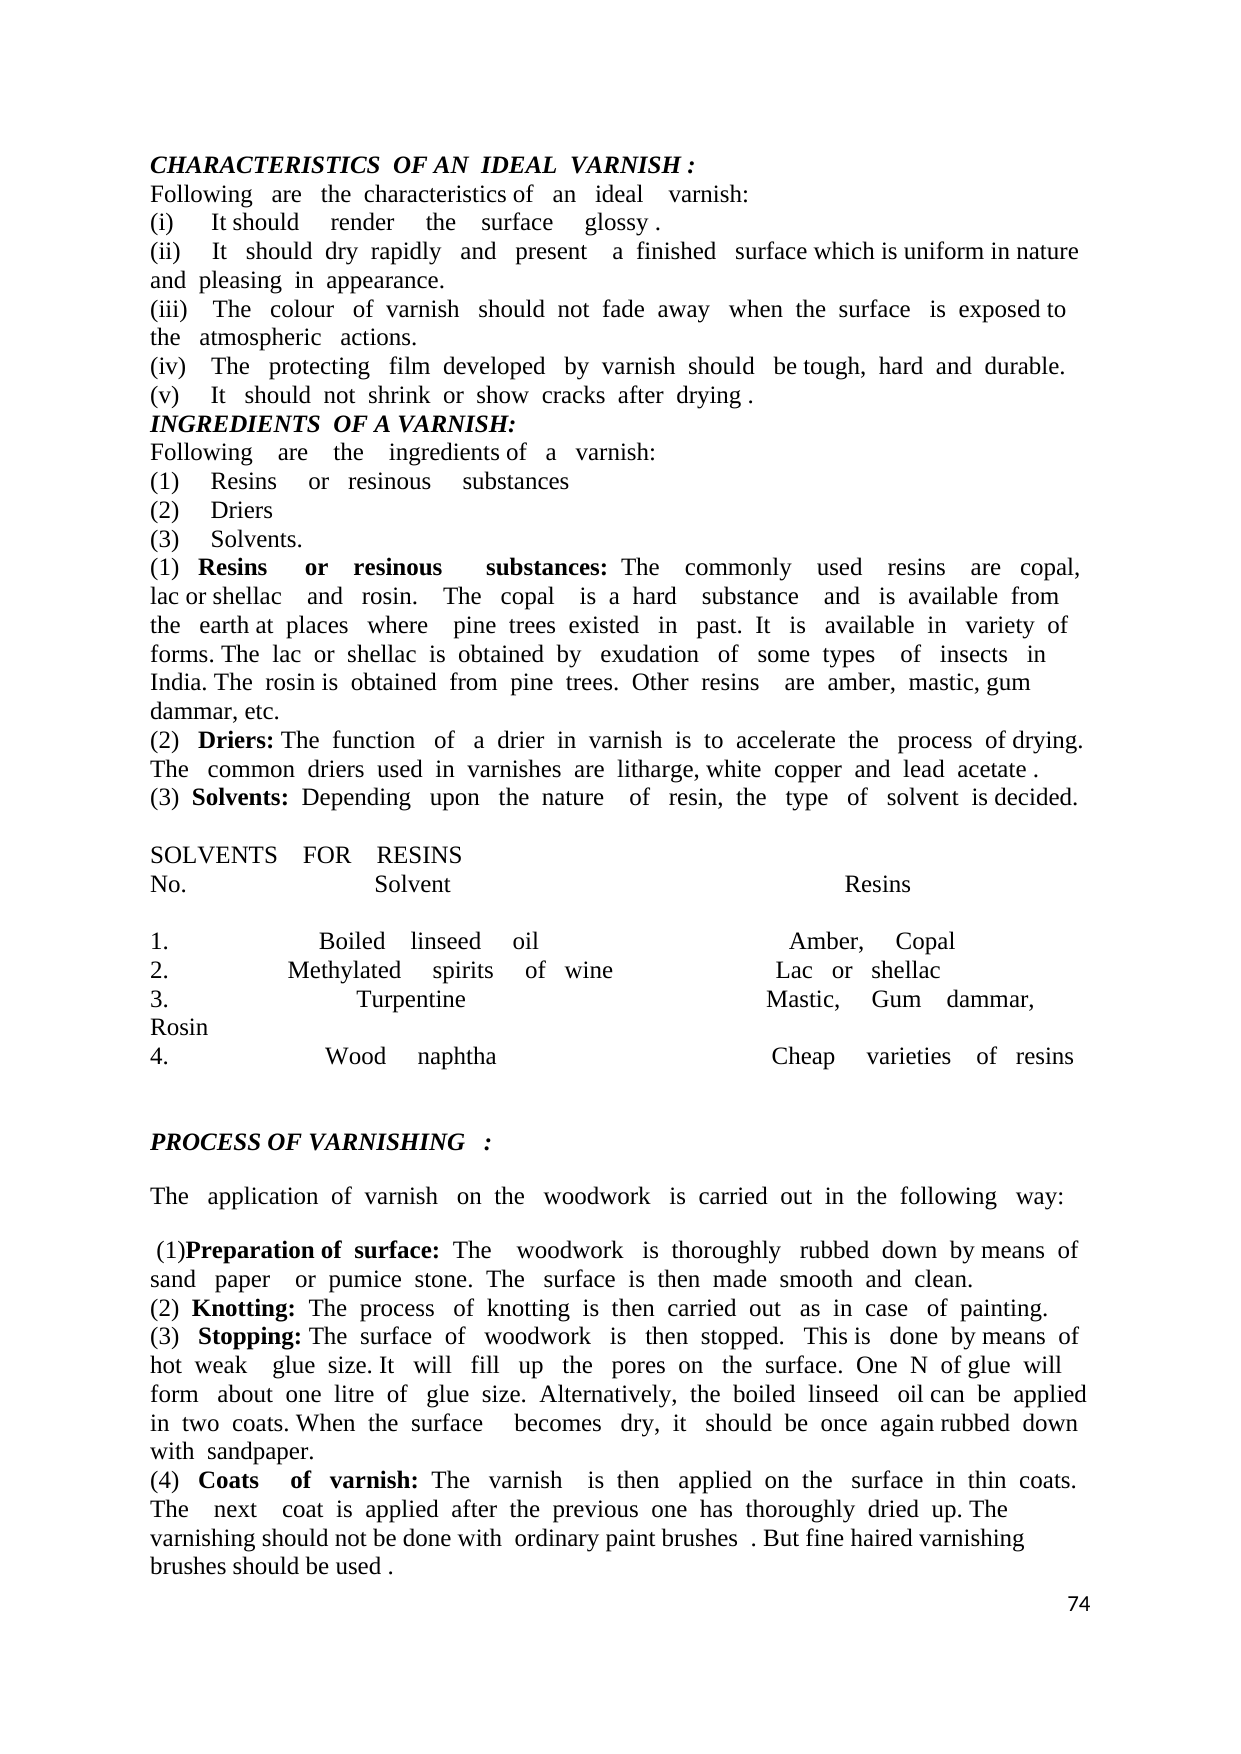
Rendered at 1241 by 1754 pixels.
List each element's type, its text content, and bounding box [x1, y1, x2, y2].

text (1)Preparation of surface: The woodwork is thoroughly rubbed down by means of sand paper or pumice stone. The surface is then made smooth and clean. [150, 1235, 1090, 1293]
text (iv) The protecting film developed by varnish should be tough, hard and durable. [150, 351, 1090, 380]
text (iii) The colour of varnish should not fade away when the surface is exposed to the atmospheric actions. [150, 294, 1090, 351]
text CHARACTERISTICS OF AN IDEAL VARNISH : [150, 150, 1090, 179]
text 4. Wood naphtha Cheap varieties of resins [150, 1041, 1090, 1070]
text 1. Boiled linseed oil Amber, Copal [150, 926, 1090, 955]
text Following are the ingredients of a varnish: [150, 437, 1090, 466]
text (3) Stopping: The surface of woodwork is then stopped. This is done by means of hot weak glue size. It will fill up the pores on the surface. One N of glue will form about one litre of glue size. Alternatively, the boiled linseed oil can be applied in two coats. When the surface becomes dry, it should be once again rubbed down with sandpaper. [150, 1321, 1090, 1465]
text (4) Coats of varnish: The varnish is then applied on the surface in thin coats. The next coat is applied after the previous one has thoroughly dried up. The varnishing should not be done with ordinary paint brushes . But fine haired varnishing brushes should be used . [150, 1465, 1090, 1580]
text SOLVENTS FOR RESINS [150, 840, 1090, 869]
text (v) It should not shrink or show cracks after drying . [150, 380, 1090, 409]
text The application of varnish on the woodwork is carried out in the following way: [150, 1181, 1090, 1210]
text 3. Turpentine Mastic, Gum dammar, Rosin [150, 984, 1090, 1041]
text (2) Knotting: The process of knotting is then carried out as in case of painting. [150, 1293, 1090, 1321]
text (3) Solvents: Depending upon the nature of resin, the type of solvent is decided. [150, 782, 1090, 811]
text No. Solvent Resins [150, 869, 1090, 897]
text 2. Methylated spirits of wine Lac or shellac [150, 955, 1090, 984]
text (2) Driers: The function of a drier in varnish is to accelerate the process of drying. The common driers used in varnishes are litharge, white copper and lead acetate . [150, 725, 1090, 782]
text (3) Solvents. [150, 524, 1090, 552]
text (1) Resins or resinous substances [150, 466, 1090, 495]
text INGREDIENTS OF A VARNISH: [150, 409, 1090, 437]
text (2) Driers [150, 495, 1090, 524]
text (ii) It should dry rapidly and present a finished surface which is uniform in nature and pleasing in appearance. [150, 236, 1090, 294]
text (i) It should render the surface glossy . [150, 207, 1090, 236]
text Following are the characteristics of an ideal varnish: [150, 179, 1090, 207]
text PROCESS OF VARNISHING : [150, 1127, 1090, 1156]
text (1) Resins or resinous substances: The commonly used resins are copal, lac or shellac and rosin. The copal is a hard substance and is available from the earth at places where pine trees existed in past. It is available in variety of forms. The lac or shellac is obtained by exudation of some types of insects in India. The rosin is obtained from pine trees. Other resins are amber, mastic, gum dammar, etc. [150, 552, 1090, 725]
